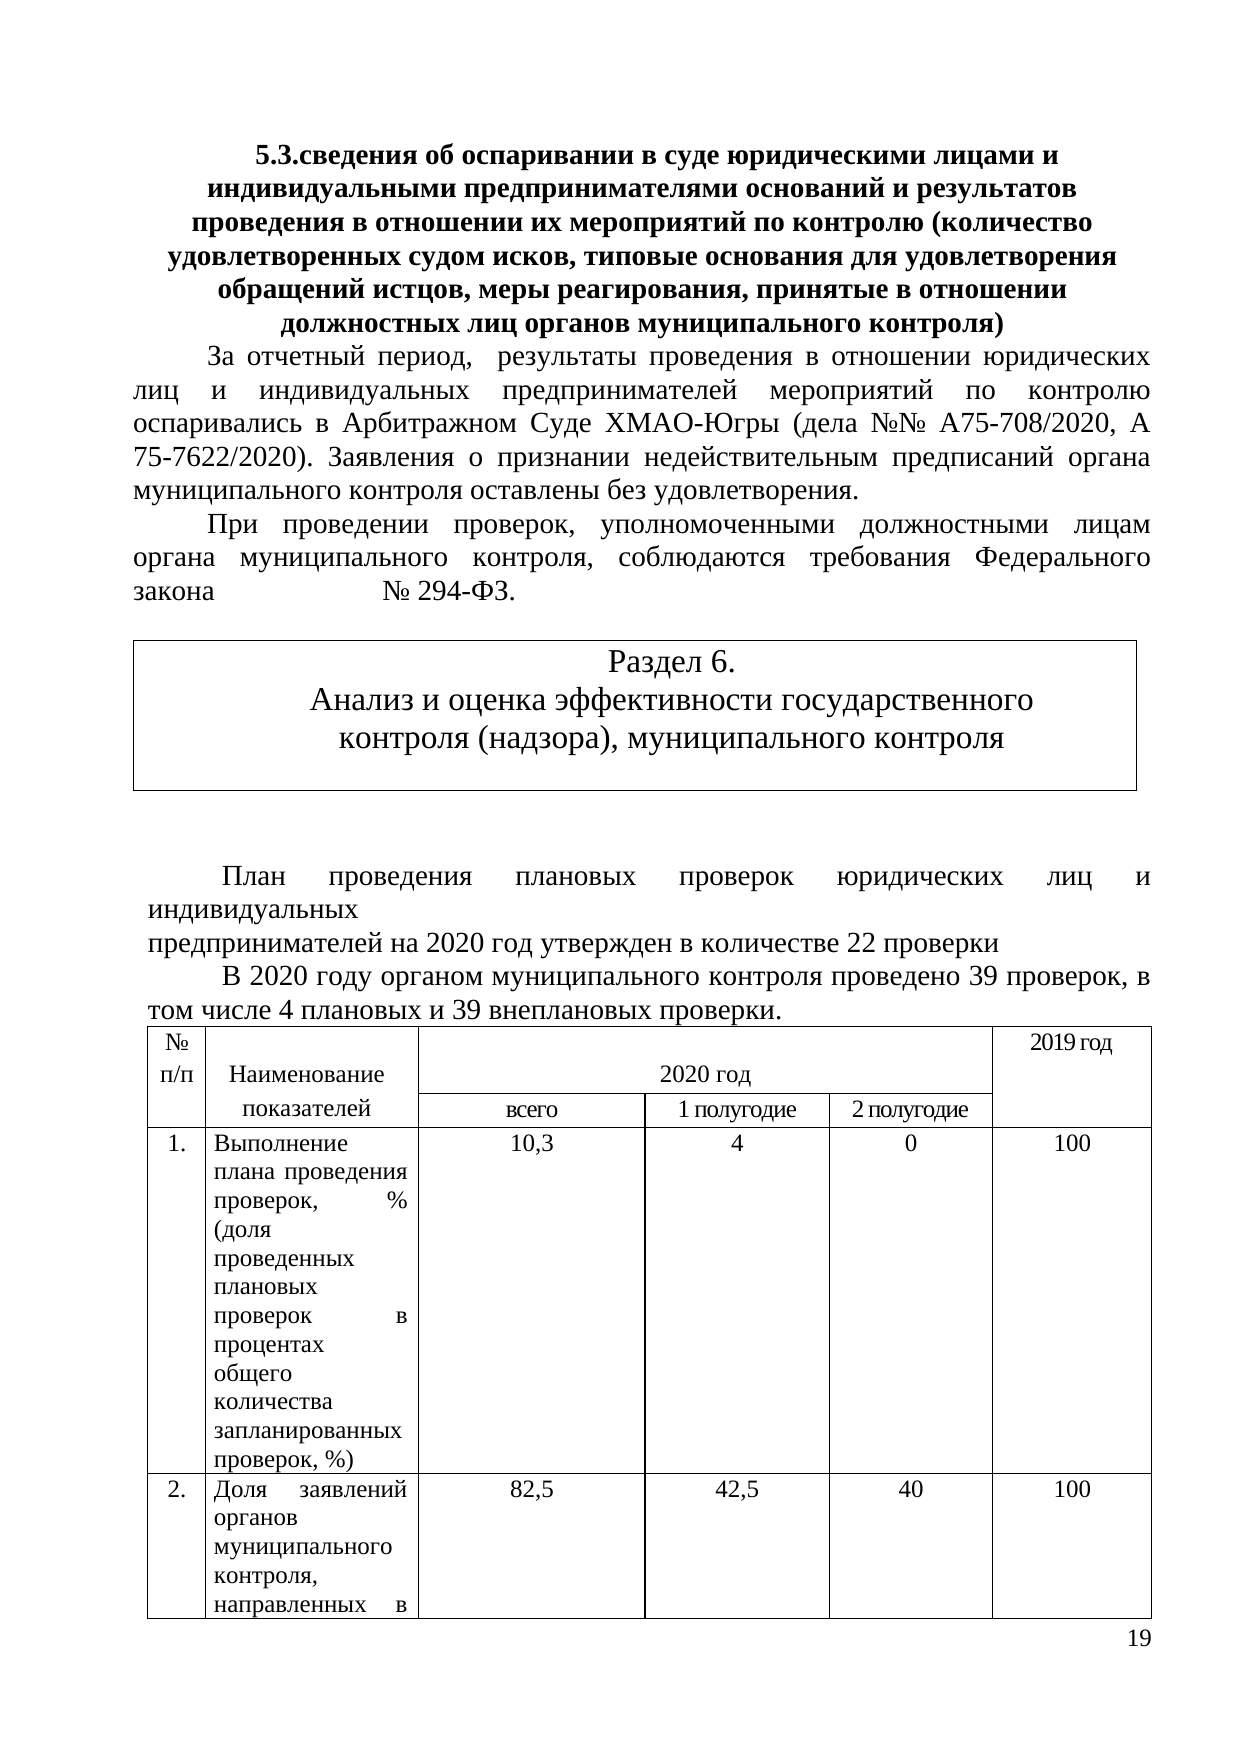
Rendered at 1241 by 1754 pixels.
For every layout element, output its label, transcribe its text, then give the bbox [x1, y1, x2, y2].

text План проведения плановых проверок юридических лиц и индивидуальных [148, 858, 1152, 925]
table_header 2020 год [419, 1027, 992, 1093]
table_header Наименование показателей [206, 1027, 418, 1127]
table_cell 42,5 [646, 1474, 829, 1617]
text В 2020 году органом муниципального контроля проведено 39 проверок, в том числе 4 плановых и 39 внеплановых проверки. [148, 958, 1152, 1026]
text За отчетный период, результаты проведения в отношении юридических лиц и индивидуальных предпринимателей мероприятий по контролю оспаривались в Арбитражном Суде ХМАО-Югры (дела №№ А75-708/2020, А 75-7622/2020). Заявления о признании недействительным предписаний органа муниципального контроля оставлены без удовлетворения. [133, 338, 1152, 506]
table_header № п/п [148, 1027, 205, 1127]
table_cell Выполнение плана проведения проверок, % (доля проведенных плановых проверок в процентах общего количества запланированных проверок, %) [206, 1128, 418, 1473]
table_cell 40 [830, 1474, 992, 1617]
table_cell 1. [148, 1128, 205, 1473]
table_cell 0 [830, 1128, 992, 1473]
table_cell 100 [993, 1474, 1151, 1617]
table_cell 4 [646, 1128, 829, 1473]
table_cell всего [419, 1094, 644, 1127]
table_cell 1 полугодие [646, 1094, 829, 1127]
text 5.3.сведения об оспаривании в суде юридическими лицами и индивидуальными предпринимателями оснований и результатов проведения в отношении их мероприятий по контролю (количество удовлетворенных судом исков, типовые основания для удовлетворения обращений истцов, меры реагирования, принятые в отношении должностных лиц органов муниципального контроля) [133, 137, 1152, 338]
text При проведении проверок, уполномоченными должностными лицам органа муниципального контроля, соблюдаются требования Федерального закона № 294-ФЗ. [133, 506, 1152, 607]
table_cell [206, 1474, 418, 1617]
table_cell 2 полугодие [830, 1094, 992, 1127]
table_header 2019 год [993, 1027, 1151, 1127]
table_cell 10,3 [419, 1128, 644, 1473]
text предпринимателей на 2020 год утвержден в количестве 22 проверки [148, 925, 1152, 958]
table_header Раздел 6. Анализ и оценка эффективности государственного контроля (надзора), муниципального контроля [134, 641, 1136, 790]
table_cell 100 [993, 1128, 1151, 1473]
table_cell 82,5 [419, 1474, 644, 1617]
table_cell 2. [148, 1474, 205, 1617]
